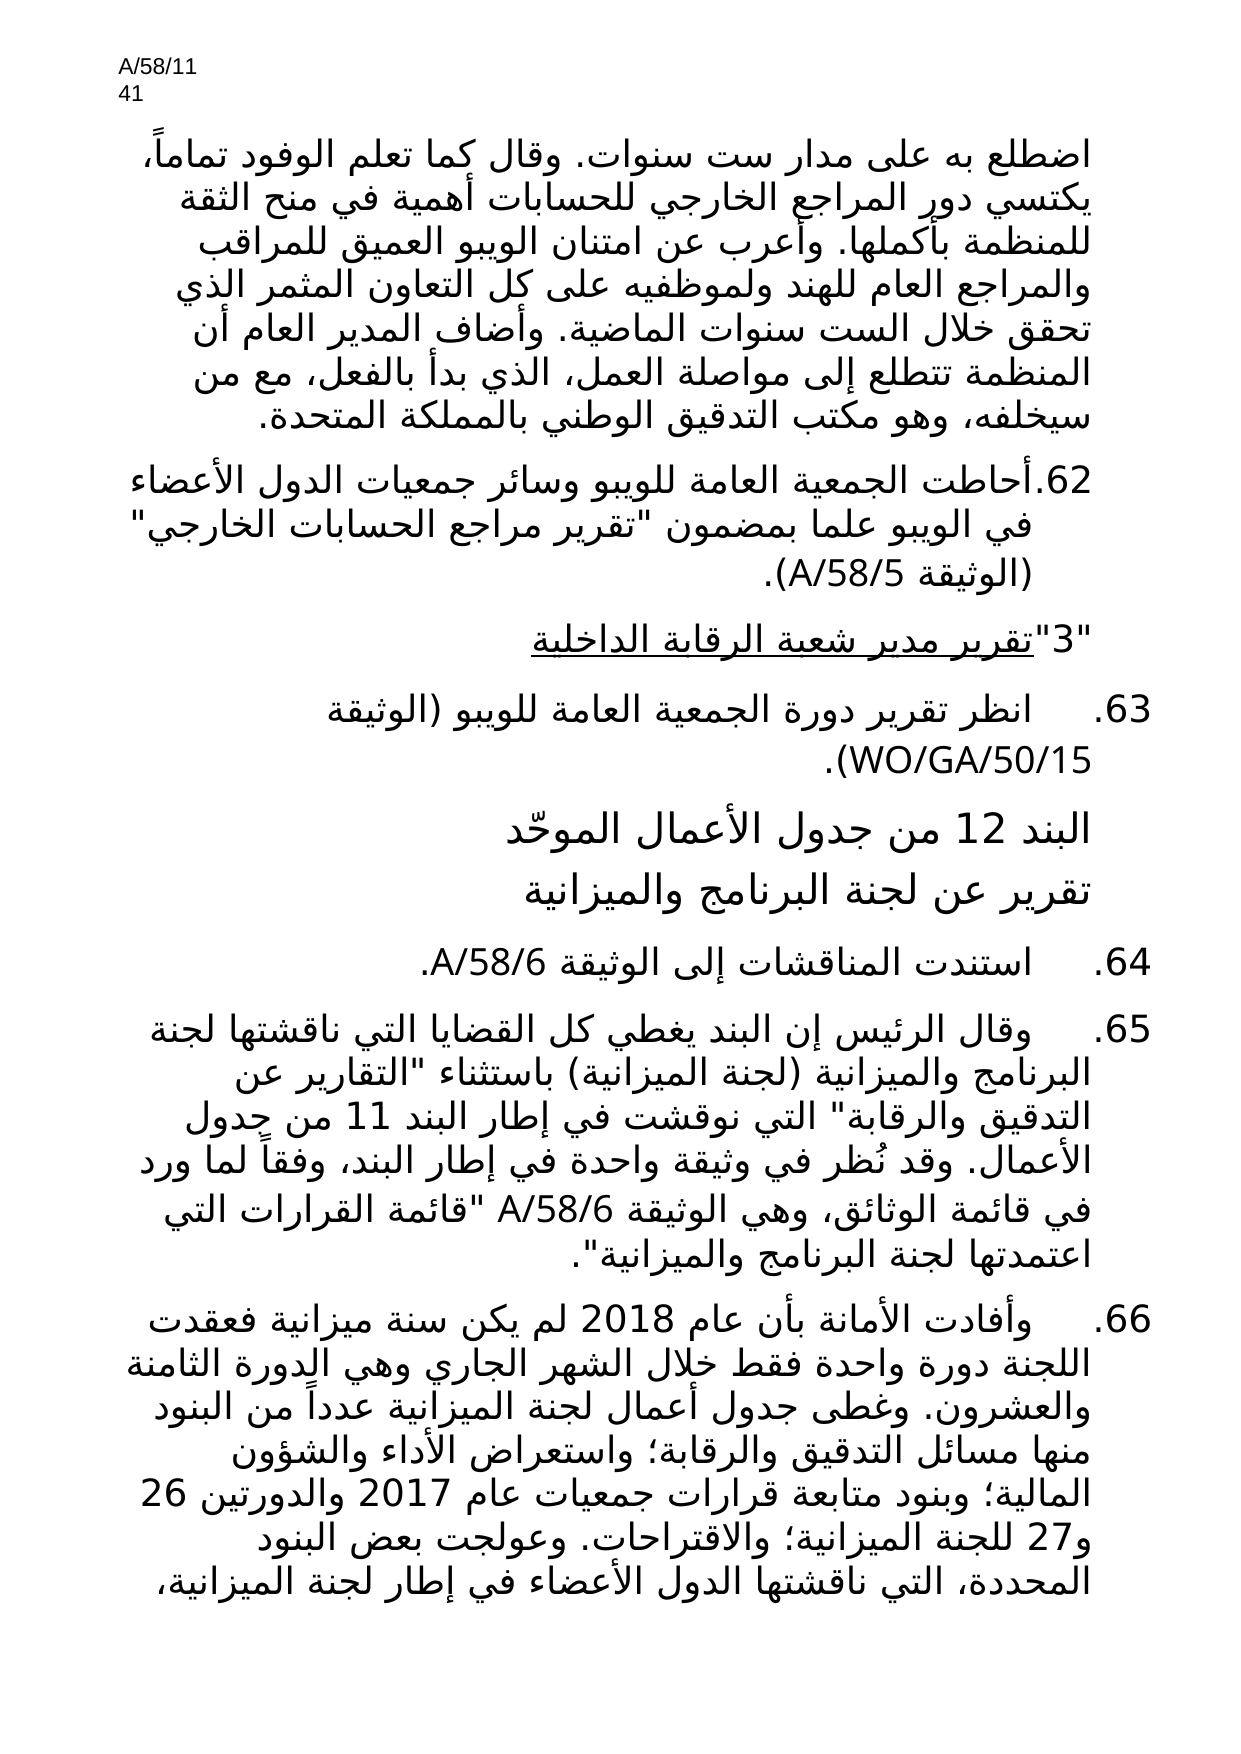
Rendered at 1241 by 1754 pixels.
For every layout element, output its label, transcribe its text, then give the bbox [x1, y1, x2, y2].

subtitle تقرير عن لجنة البرنامج والميزانية [118, 866, 1092, 915]
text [118, 132, 1092, 438]
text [118, 1297, 1092, 1603]
text انظر تقرير دورة الجمعية العامة للويبو (الوثيقة WO/GA/50/15). [118, 682, 1092, 784]
text "3" تقرير مدير شعبة الرقابة الداخلية [118, 618, 1092, 661]
text وقال الرئيس إن البند يغطي كل القضايا التي ناقشتها لجنة البرنامج والميزانية (لجنة الميزانية) باستثناء "التقارير عن التدقيق والرقابة" التي نوقشت في إطار البند 11 من جدول الأعمال. وقد نُظر في وثيقة واحدة في إطار البند، وفقاً لما ورد في قائمة الوثائق، وهي الوثيقة A/58/6 "قائمة القرارات التي اعتمدتها لجنة البرنامج والميزانية". [118, 1007, 1092, 1277]
text استندت المناقشات إلى الوثيقة A/58/6. [118, 936, 1092, 987]
text أحاطت الجمعية العامة للويبو وسائر جمعيات الدول الأعضاء في الويبو علما بمضمون "تقرير مراجع الحسابات الخارجي" (الوثيقة A/58/5). [118, 458, 1033, 597]
subtitle البند 12 من جدول الأعمال الموحّد [118, 805, 1092, 854]
